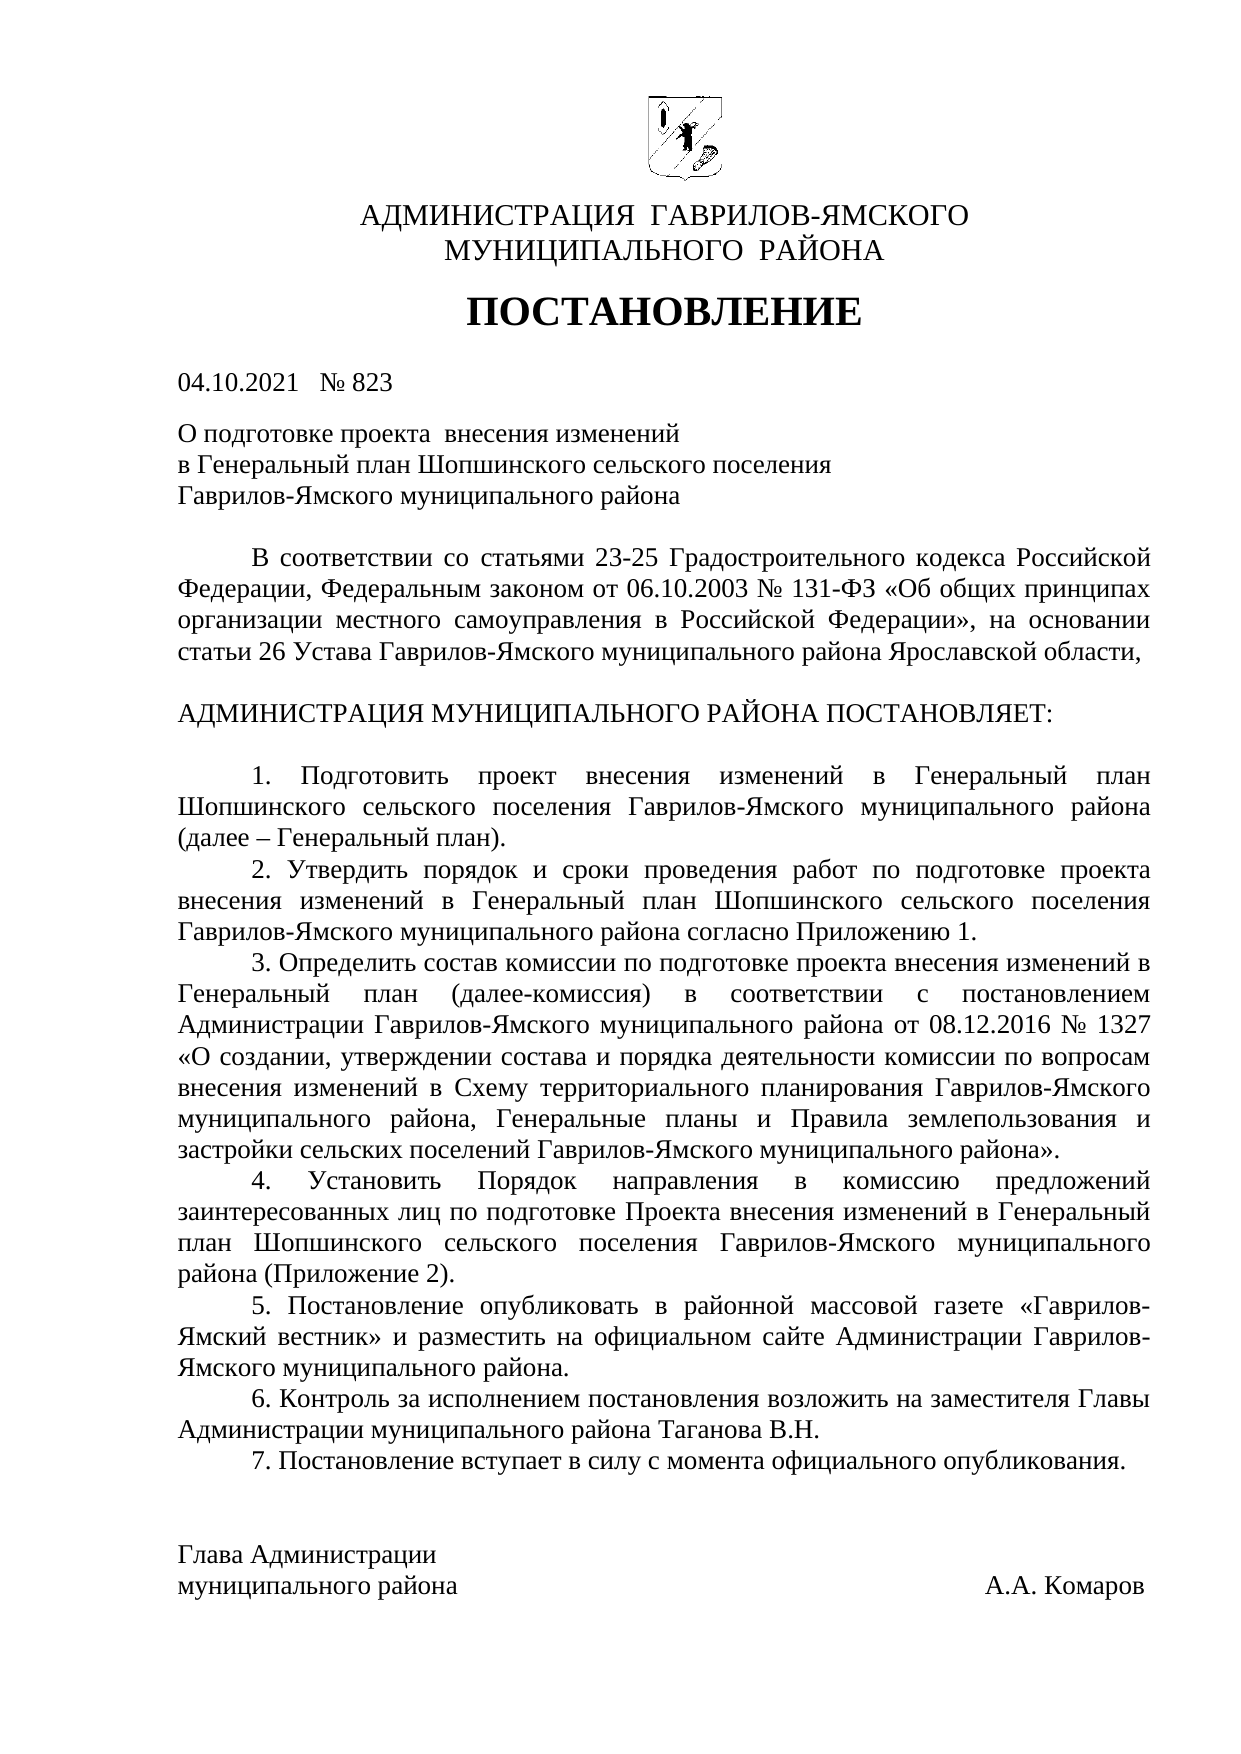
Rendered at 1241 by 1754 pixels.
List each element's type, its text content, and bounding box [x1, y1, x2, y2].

text в Генеральный план Шопшинского сельского поселения [177, 448, 1152, 479]
text 1. Подготовить проект внесения изменений в Генеральный план Шопшинского сельского поселения Гаврилов-Ямского муниципального района (далее – Генеральный план). [177, 759, 1152, 853]
text ПОСТАНОВЛЕНИЕ [177, 286, 1152, 334]
text 5. Постановление опубликовать в районной массовой газете «Гаврилов-Ямский вестник» и разместить на официальном сайте Администрации Гаврилов-Ямского муниципального района. [177, 1289, 1152, 1382]
text МУНИЦИПАЛЬНОГО РАЙОНА [177, 232, 1152, 267]
text АДМИНИСТРАЦИЯ МУНИЦИПАЛЬНОГО РАЙОНА ПОСТАНОВЛЯЕТ: [177, 697, 1152, 728]
text 7. Постановление вступает в силу с момента официального опубликования. [177, 1444, 1152, 1476]
text 6. Контроль за исполнением постановления возложить на заместителя Главы Администрации муниципального района Таганова В.Н. [177, 1382, 1152, 1444]
text 04.10.2021 № 823 [177, 366, 1152, 397]
text В соответствии со статьями 23-25 Градостроительного кодекса Российской Федерации, Федеральным законом от 06.10.2003 № 131-ФЗ «Об общих принципах организации местного самоуправления в Российской Федерации», на основании статьи 26 Устава Гаврилов-Ямского муниципального района Ярославской области, [177, 541, 1152, 666]
picture [648, 96, 722, 181]
text АДМИНИСТРАЦИЯ ГАВРИЛОВ-ЯМСКОГО [177, 197, 1152, 232]
text 4. Установить Порядок направления в комиссию предложений заинтересованных лиц по подготовке Проекта внесения изменений в Генеральный план Шопшинского сельского поселения Гаврилов-Ямского муниципального района (Приложение 2). [177, 1164, 1152, 1289]
text Глава Администрации [177, 1538, 1152, 1569]
text 3. Определить состав комиссии по подготовке проекта внесения изменений в Генеральный план (далее-комиссия) в соответствии с постановлением Администрации Гаврилов-Ямского муниципального района от 08.12.2016 № 1327 «О создании, утверждении состава и порядка деятельности комиссии по вопросам внесения изменений в Схему территориального планирования Гаврилов-Ямского муниципального района, Генеральные планы и Правила землепользования и застройки сельских поселений Гаврилов-Ямского муниципального района». [177, 946, 1152, 1164]
text О подготовке проекта внесения изменений [177, 417, 1152, 448]
text Гаврилов-Ямского муниципального района [177, 479, 1152, 510]
text 2. Утвердить порядок и сроки проведения работ по подготовке проекта внесения изменений в Генеральный план Шопшинского сельского поселения Гаврилов-Ямского муниципального района согласно Приложению 1. [177, 853, 1152, 946]
text муниципального района А.А. Комаров [177, 1569, 1152, 1600]
